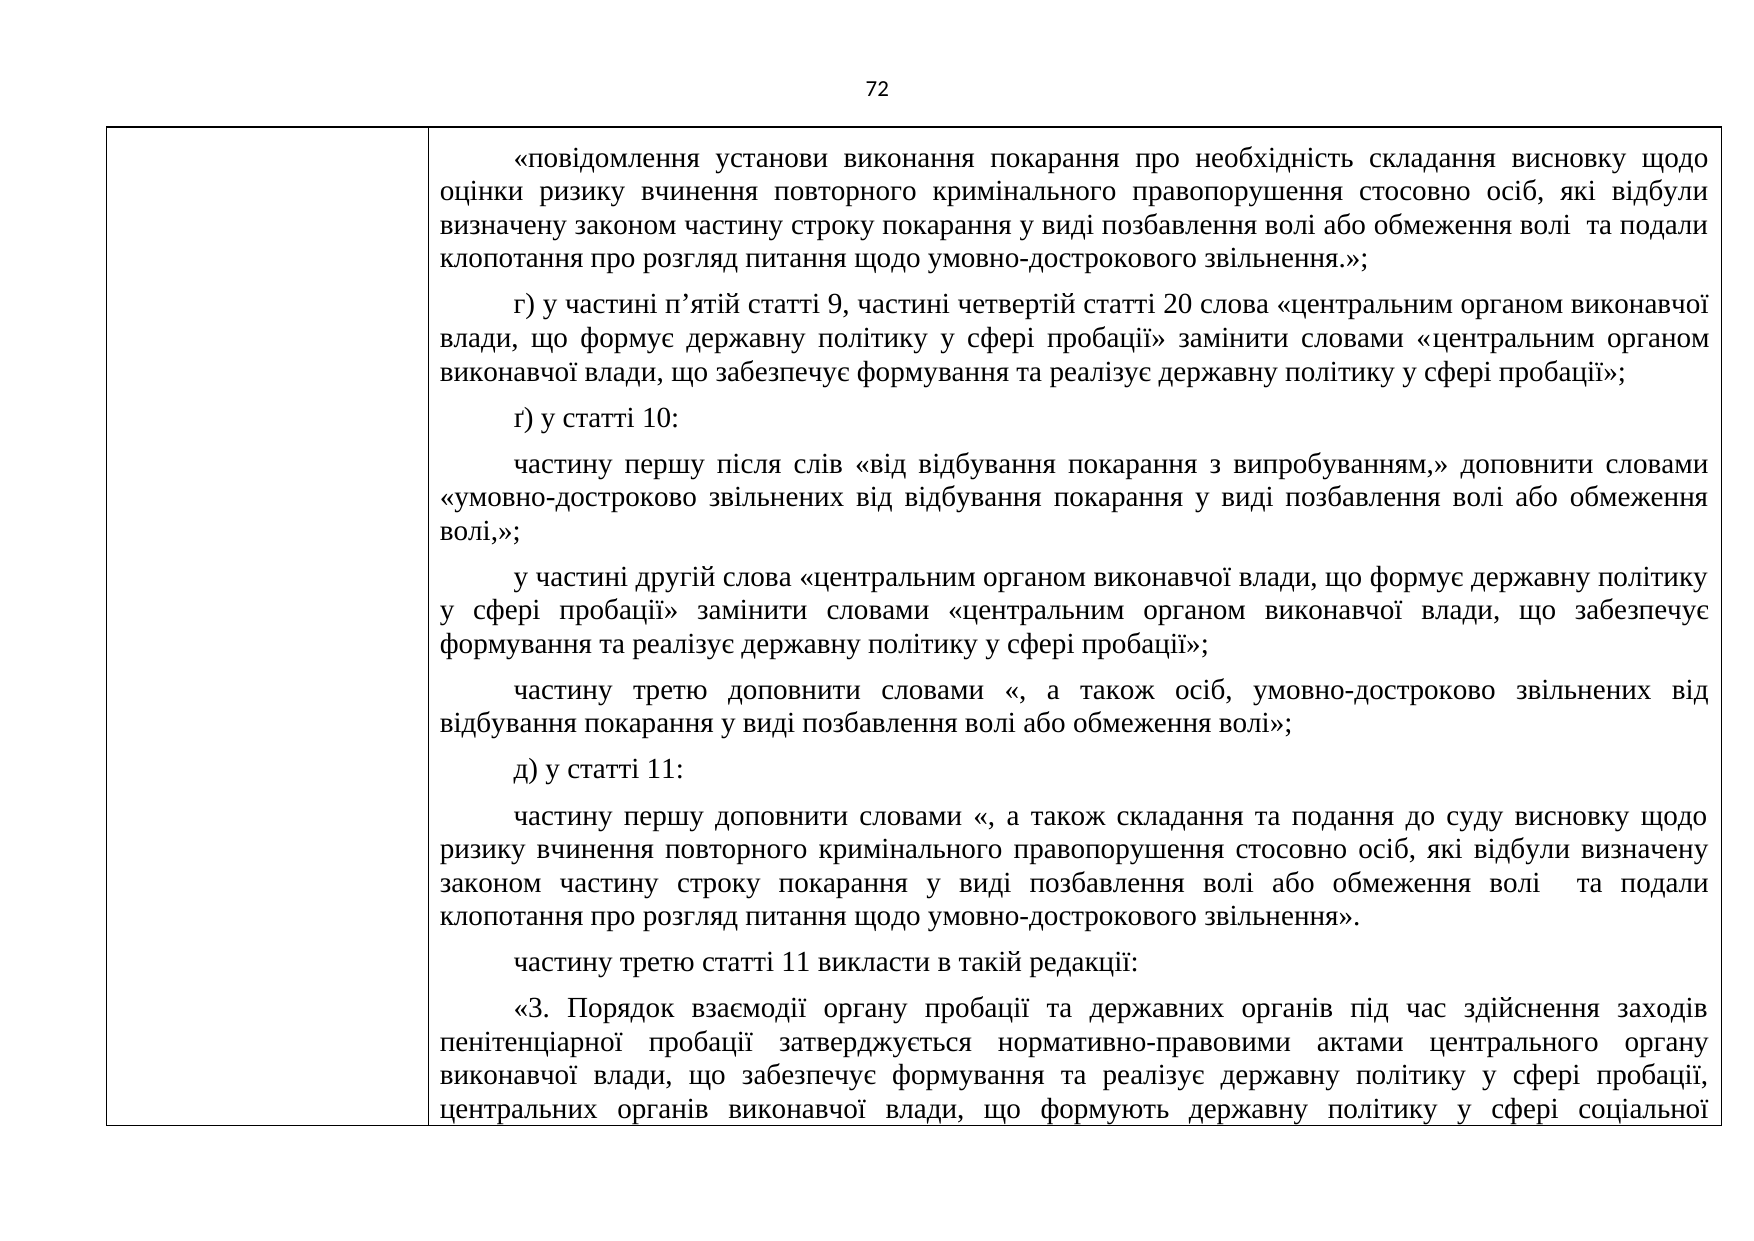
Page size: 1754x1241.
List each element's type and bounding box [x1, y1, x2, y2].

table_cell [107, 128, 428, 1124]
table_cell [429, 128, 1721, 1124]
